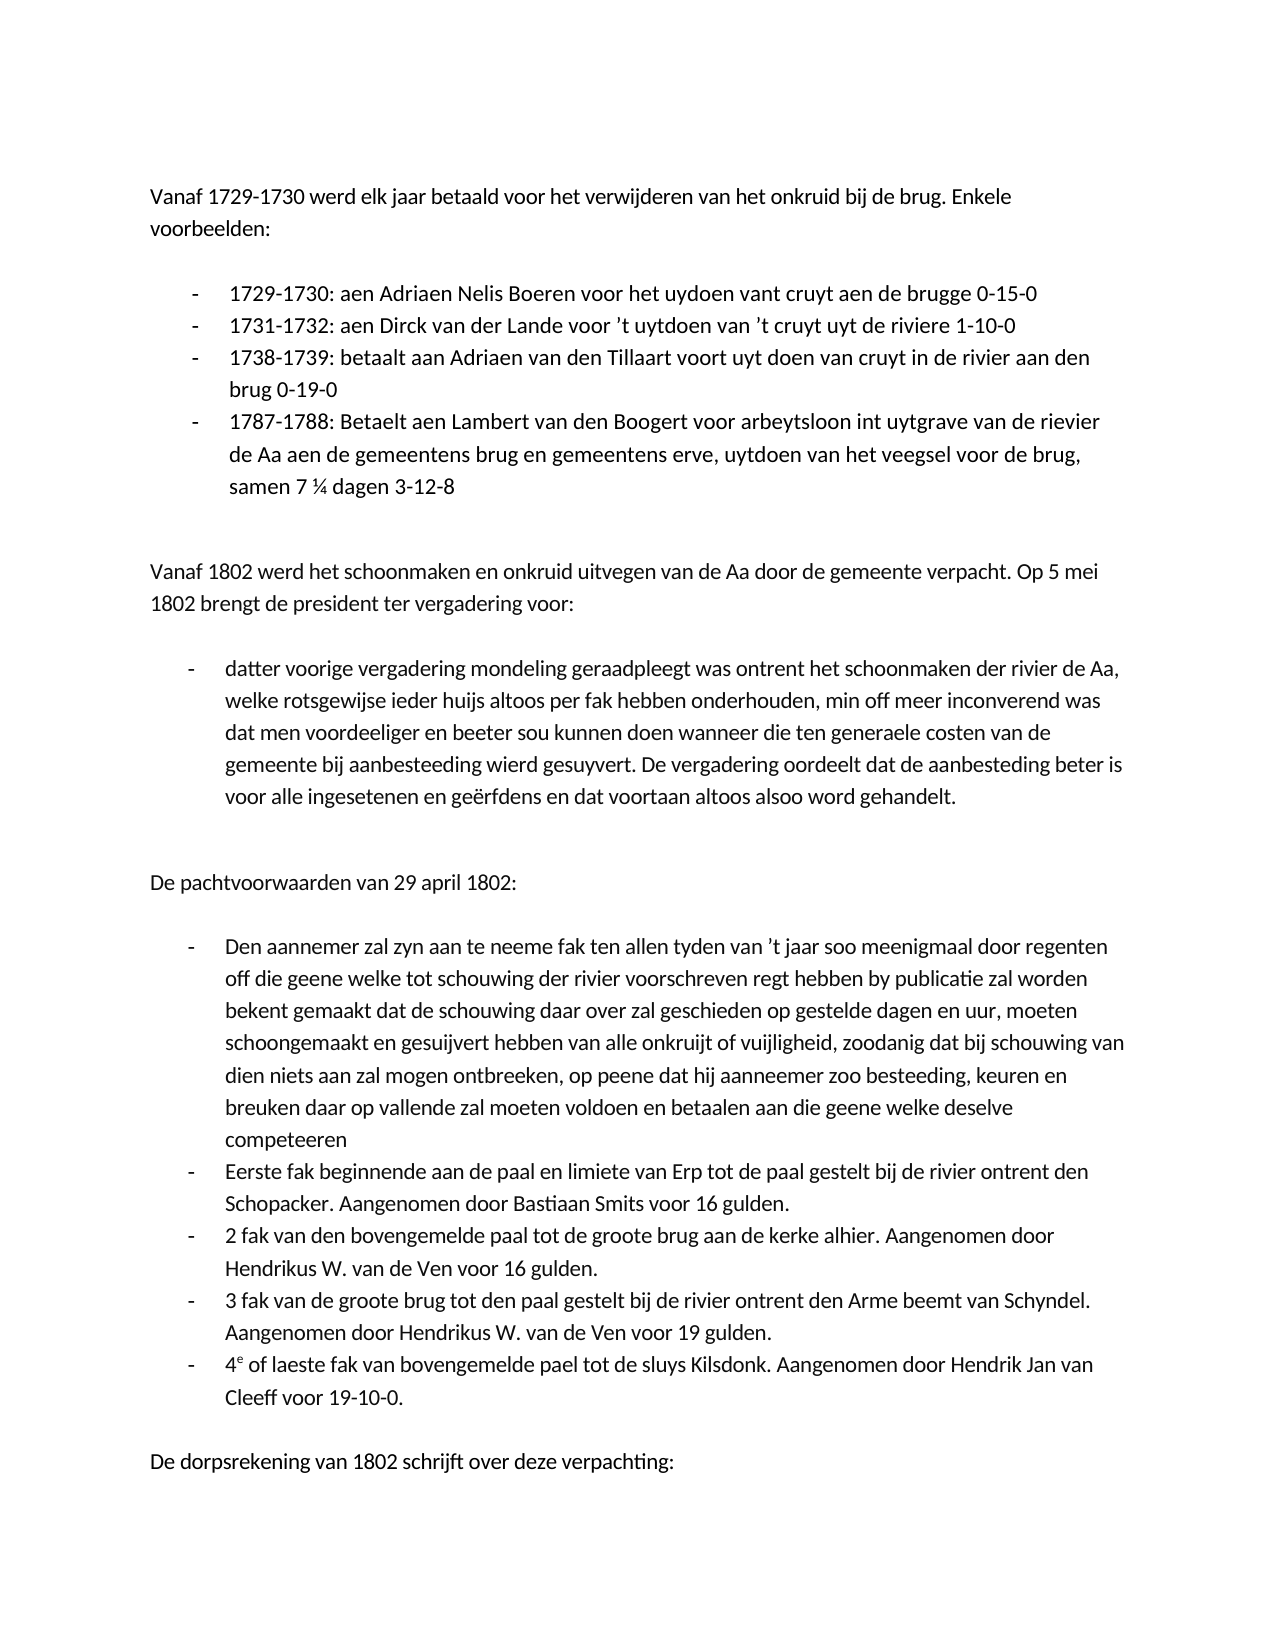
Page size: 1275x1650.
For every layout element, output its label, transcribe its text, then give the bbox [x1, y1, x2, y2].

list 1738-1739: betaalt aan Adriaen van den Tillaart voort uyt doen van cruyt in de rivier aan den brug 0-19-0 [191, 343, 1125, 403]
text De pachtvoorwaarden van 29 april 1802: [150, 868, 1125, 896]
list 2 fak van den bovengemelde paal tot de groote brug aan de kerke alhier. Aangenomen door Hendrikus W. van de Ven voor 16 gulden. [187, 1222, 1125, 1282]
list 1787-1788: Betaelt aen Lambert van den Boogert voor arbeytsloon int uytgrave van de rievier de Aa aen de gemeentens brug en gemeentens erve, uytdoen van het veegsel voor de brug, samen 7 ¼ dagen 3-12-8 [191, 407, 1125, 500]
list 1731-1732: aen Dirck van der Lande voor ’t uytdoen van ’t cruyt uyt de riviere 1-10-0 [191, 311, 1125, 339]
text Vanaf 1802 werd het schoonmaken en onkruid uitvegen van de Aa door de gemeente verpacht. Op 5 mei 1802 brengt de president ter vergadering voor: [150, 557, 1125, 617]
list Eerste fak beginnende aan de paal en limiete van Erp tot de paal gestelt bij de rivier ontrent den Schopacker. Aangenomen door Bastiaan Smits voor 16 gulden. [187, 1157, 1125, 1217]
list Den aannemer zal zyn aan te neeme fak ten allen tyden van ’t jaar soo meenigmaal door regenten off die geene welke tot schouwing der rivier voorschreven regt hebben by publicatie zal worden bekent gemaakt dat de schouwing daar over zal geschieden op gestelde dagen en uur, moeten schoongemaakt en gesuijvert hebben van alle onkruijt of vuijligheid, zoodanig dat bij schouwing van dien niets aan zal mogen ontbreeken, op peene dat hij aanneemer zoo besteeding, keuren en breuken daar op vallende zal moeten voldoen en betaalen aan die geene welke deselve competeeren [187, 932, 1125, 1153]
list 4e of laeste fak van bovengemelde pael tot de sluys Kilsdonk. Aangenomen door Hendrik Jan van Cleeff voor 19-10-0. [187, 1350, 1125, 1411]
list datter voorige vergadering mondeling geraadpleegt was ontrent het schoonmaken der rivier de Aa, welke rotsgewijse ieder huijs altoos per fak hebben onderhouden, min off meer inconverend was dat men voordeeliger en beeter sou kunnen doen wanneer die ten generaele costen van de gemeente bij aanbesteeding wierd gesuyvert. De vergadering oordeelt dat de aanbesteding beter is voor alle ingesetenen en geërfdens en dat voortaan altoos alsoo word gehandelt. [187, 654, 1125, 810]
list 3 fak van de groote brug tot den paal gestelt bij de rivier ontrent den Arme beemt van Schyndel. Aangenomen door Hendrikus W. van de Ven voor 19 gulden. [187, 1286, 1125, 1346]
text Vanaf 1729-1730 werd elk jaar betaald voor het verwijderen van het onkruid bij de brug. Enkele voorbeelden: [150, 182, 1125, 242]
list 1729-1730: aen Adriaen Nelis Boeren voor het uydoen vant cruyt aen de brugge 0-15-0 [191, 279, 1125, 307]
list De dorpsrekening van 1802 schrijft over deze verpachting: [150, 1447, 1125, 1475]
